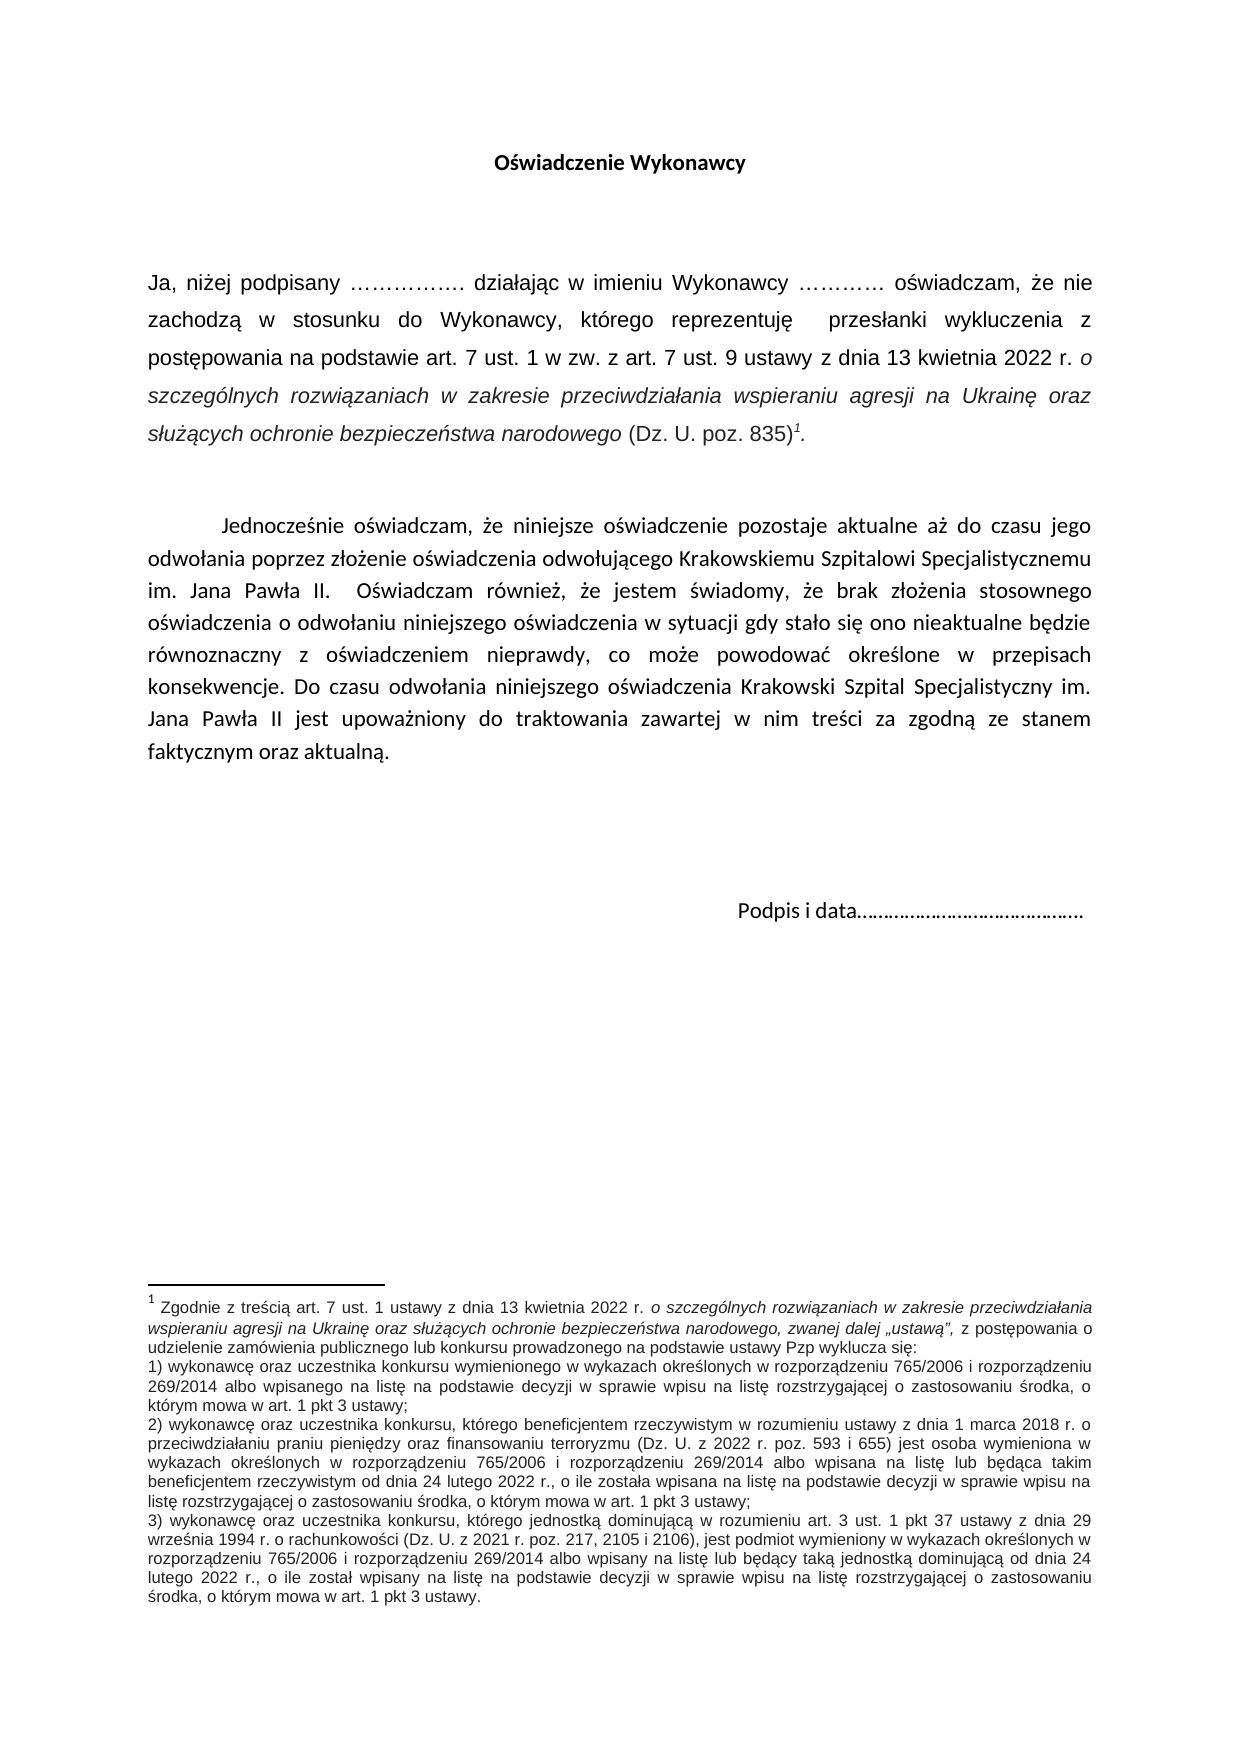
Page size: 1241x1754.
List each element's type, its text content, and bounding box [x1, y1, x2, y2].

text Ja, niżej podpisany ……………. działając w imieniu Wykonawcy ………… oświadczam, że nie zachodzą w stosunku do Wykonawcy, którego reprezentuję przesłanki wykluczenia z postępowania na podstawie art. 7 ust. 1 w zw. z art. 7 ust. 9 ustawy z dnia 13 kwietnia 2022 r. o szczególnych rozwiązaniach w zakresie przeciwdziałania wspieraniu agresji na Ukrainę oraz służących ochronie bezpieczeństwa narodowego (Dz. U. poz. 835). [148, 269, 1093, 446]
text Jednocześnie oświadczam, że niniejsze oświadczenie pozostaje aktualne aż do czasu jego odwołania poprzez złożenie oświadczenia odwołującego Krakowskiemu Szpitalowi Specjalistycznemu im. Jana Pawła II. Oświadczam również, że jestem świadomy, że brak złożenia stosownego oświadczenia o odwołaniu niniejszego oświadczenia w sytuacji gdy stało się ono nieaktualne będzie równoznaczny z oświadczeniem nieprawdy, co może powodować określone w przepisach konsekwencje. Do czasu odwołania niniejszego oświadczenia Krakowski Szpital Specjalistyczny im. Jana Pawła II jest upoważniony do traktowania zawartej w nim treści za zgodną ze stanem faktycznym oraz aktualną. [148, 511, 1093, 765]
text Podpis i data……………………………………. [148, 896, 1093, 924]
text Oświadczenie Wykonawcy [148, 148, 1093, 176]
